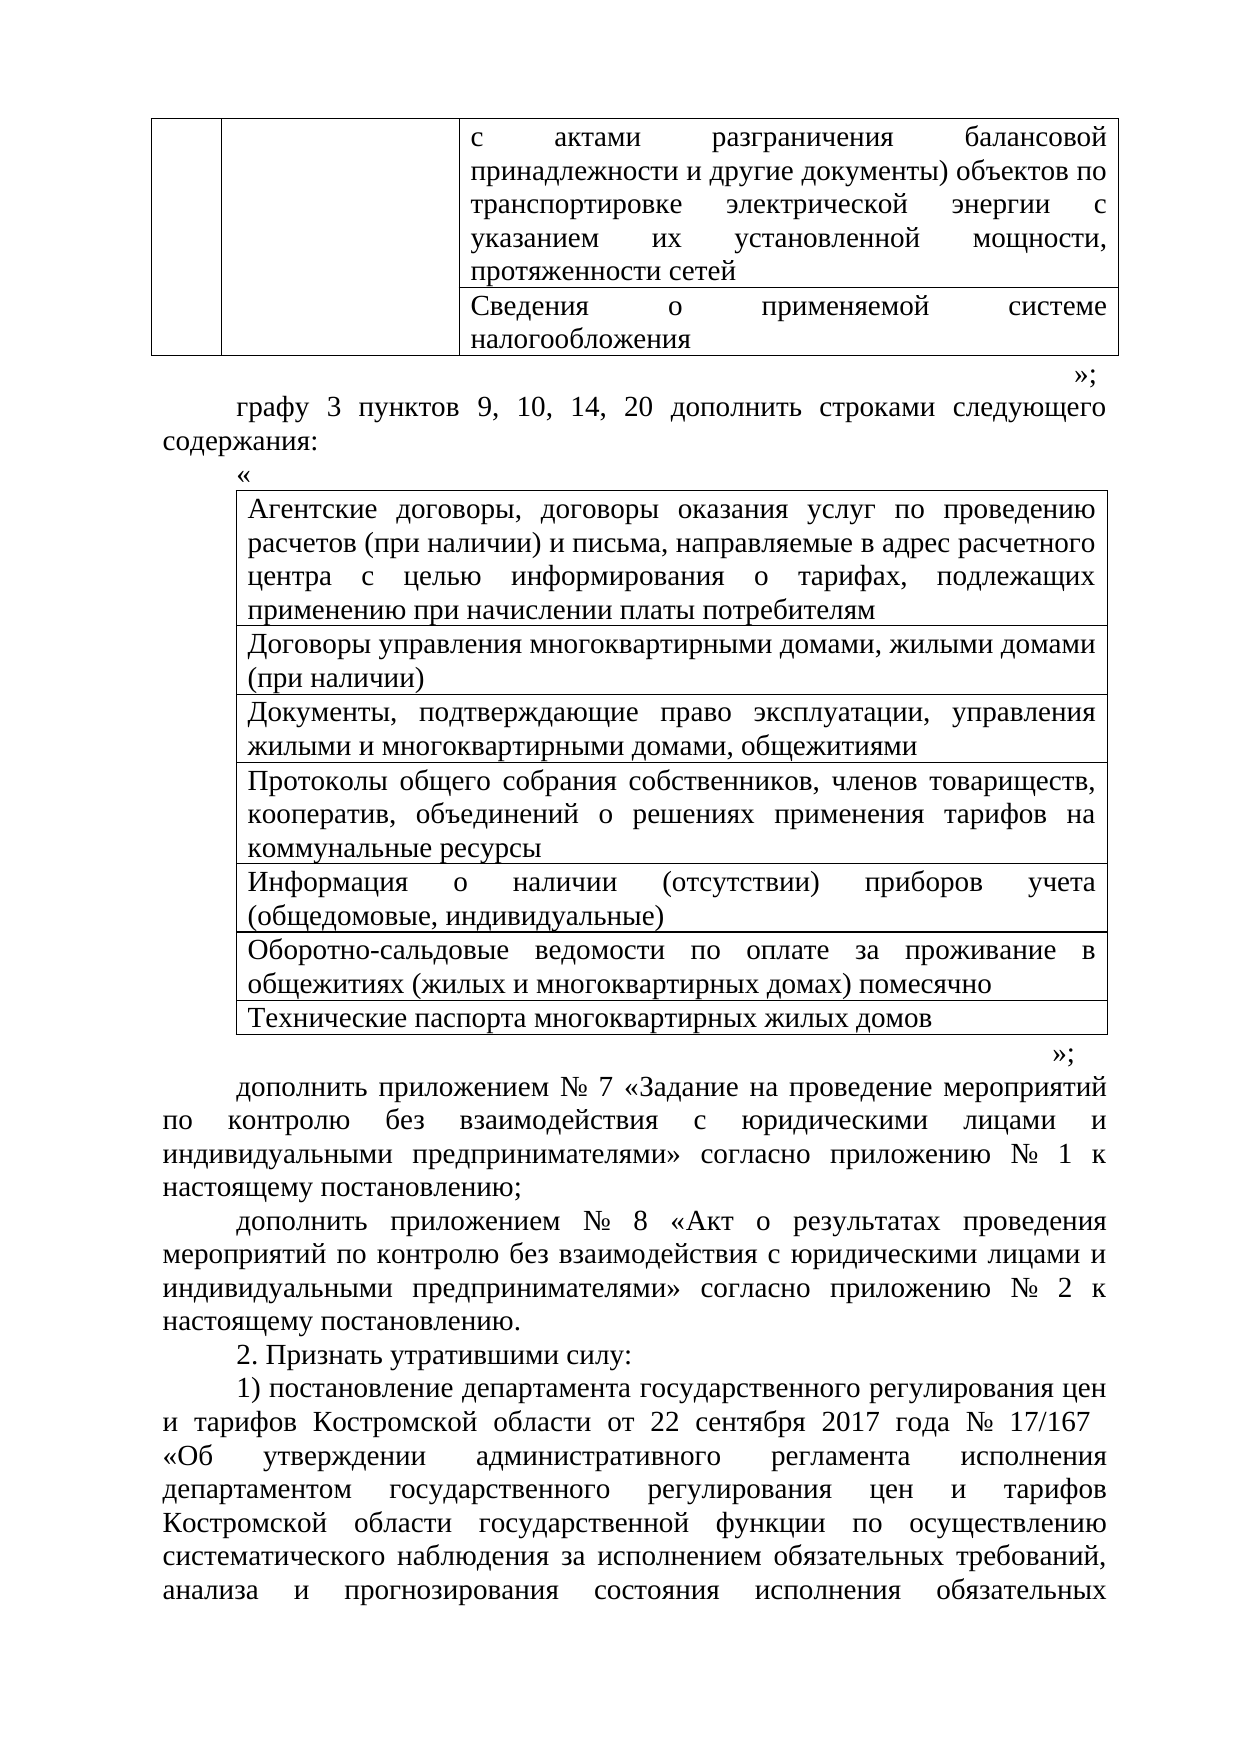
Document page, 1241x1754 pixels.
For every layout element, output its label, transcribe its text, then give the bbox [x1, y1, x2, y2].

text »; [162, 356, 1107, 389]
table_cell Протоколы общего собрания собственников, членов товариществ, кооператив, объединений о решениях применения тарифов на коммунальные ресурсы [237, 763, 1107, 863]
text дополнить приложением № 7 «Задание на проведение мероприятий по контролю без взаимодействия с юридическими лицами и индивидуальными предпринимателями» согласно приложению № 1 к настоящему постановлению; [162, 1069, 1107, 1203]
text дополнить приложением № 8 «Акт о результатах проведения мероприятий по контролю без взаимодействия с юридическими лицами и индивидуальными предпринимателями» согласно приложению № 2 к настоящему постановлению. [162, 1203, 1107, 1337]
text 2. Признать утратившими силу: [162, 1337, 1107, 1371]
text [162, 1371, 1107, 1605]
text »; [162, 1035, 1107, 1069]
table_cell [460, 119, 1118, 287]
table_cell Технические паспорта многоквартирных жилых домов [237, 1001, 1107, 1034]
table_cell Договоры управления многоквартирными домами, жилыми домами (при наличии) [237, 626, 1107, 693]
table_cell Сведения о применяемой системе налогообложения [460, 288, 1118, 355]
table_cell Информация о наличии (отсутствии) приборов учета (общедомовые, индивидуальные) [237, 864, 1107, 931]
table_cell Документы, подтверждающие право эксплуатации, управления жилыми и многоквартирными домами, общежитиями [237, 695, 1107, 762]
text графу 3 пунктов 9, 10, 14, 20 дополнить строками следующего содержания: [162, 389, 1107, 457]
text « [162, 457, 1107, 490]
table_cell Оборотно-сальдовые ведомости по оплате за проживание в общежитиях (жилых и многоквартирных домах) помесячно [237, 933, 1107, 999]
table_header Агентские договоры, договоры оказания услуг по проведению расчетов (при наличии) и письма, направляемые в адрес расчетного центра с целью информирования о тарифах, подлежащих применению при начислении платы потребителям [237, 491, 1107, 625]
